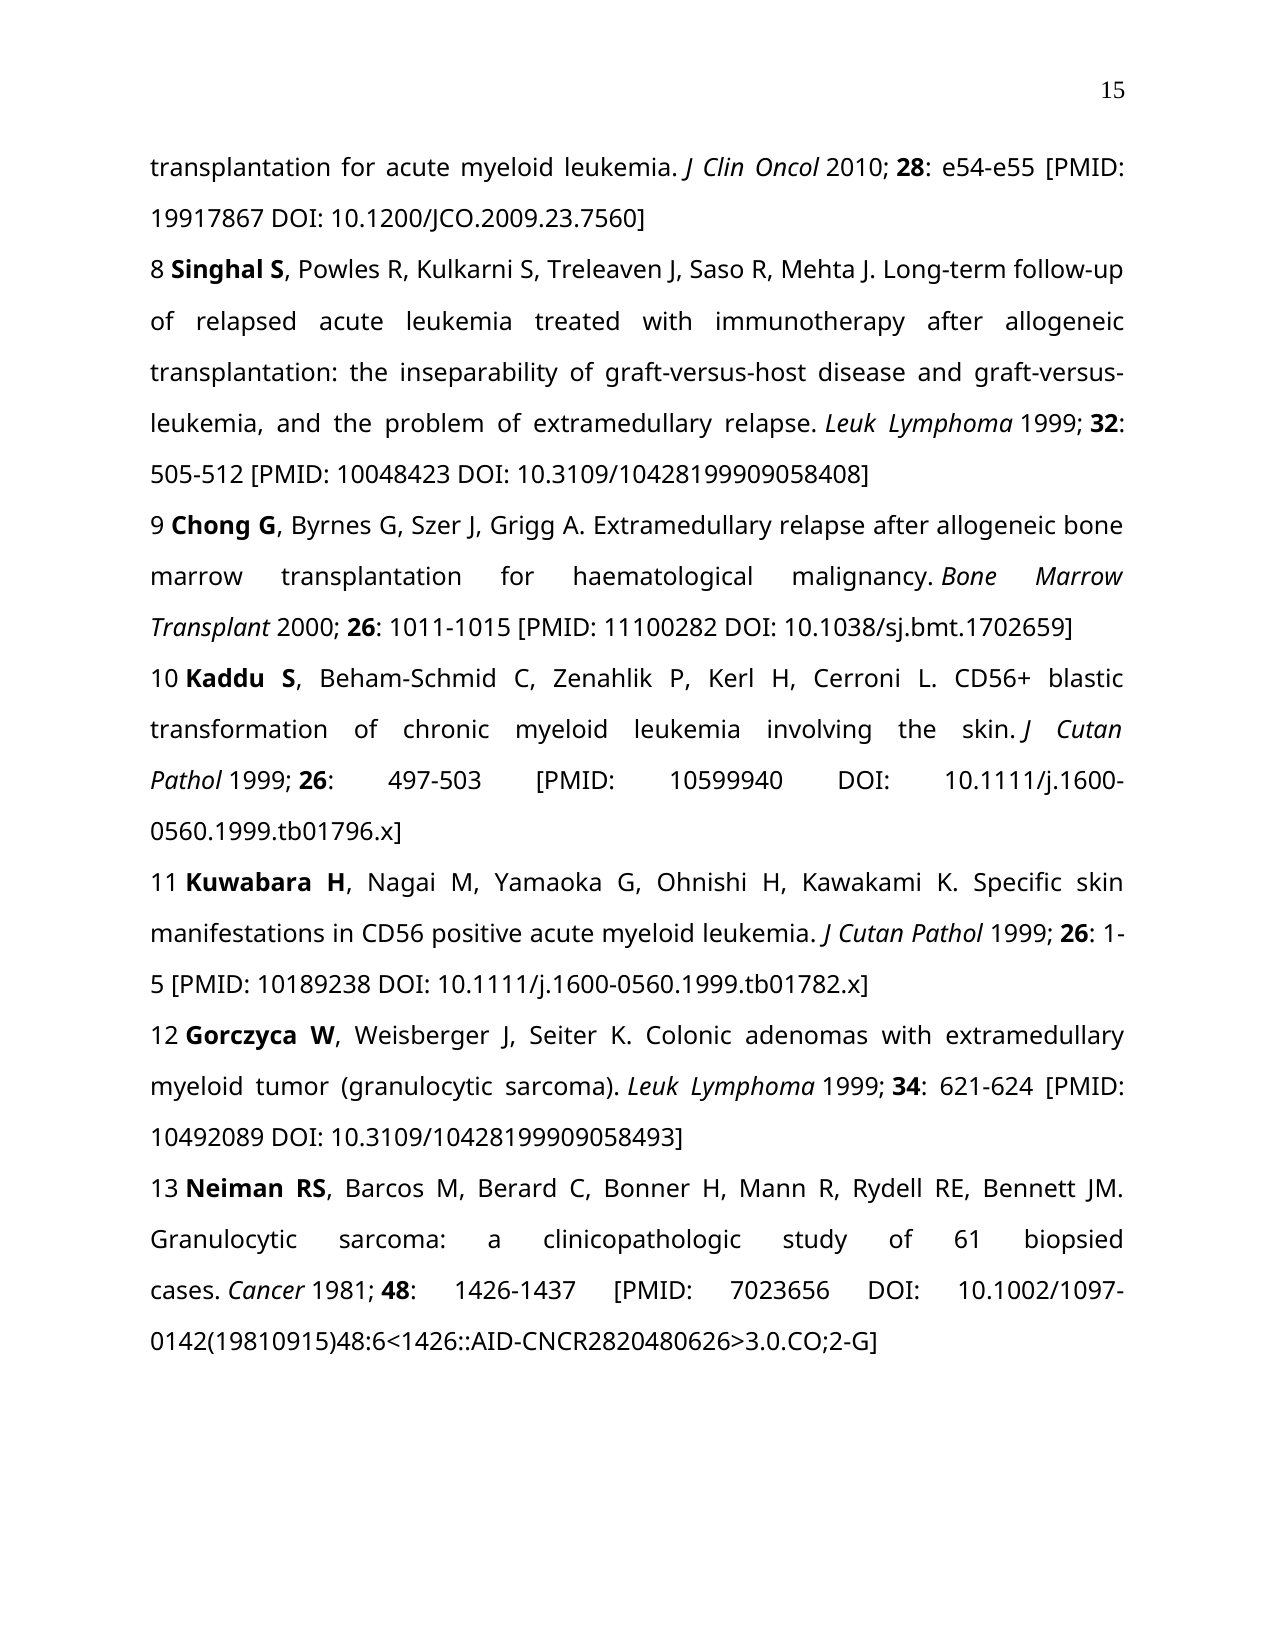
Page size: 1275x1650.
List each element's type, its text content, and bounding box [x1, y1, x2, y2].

text 13 Neiman RS, Barcos M, Berard C, Bonner H, Mann R, Rydell RE, Bennett JM. Granulocytic sarcoma: a clinicopathologic study of 61 biopsied cases. Cancer 1981; 48: 1426-1437 [PMID: 7023656 DOI: 10.1002/1097-0142(19810915)48:6<1426::AID-CNCR2820480626>3.0.CO;2-G] [150, 1171, 1125, 1358]
text 11 Kuwabara H, Nagai M, Yamaoka G, Ohnishi H, Kawakami K. Specific skin manifestations in CD56 positive acute myeloid leukemia. J Cutan Pathol 1999; 26: 1-5 [PMID: 10189238 DOI: 10.1111/j.1600-0560.1999.tb01782.x] [150, 864, 1125, 1001]
text 10 Kaddu S, Beham-Schmid C, Zenahlik P, Kerl H, Cerroni L. CD56+ blastic transformation of chronic myeloid leukemia involving the skin. J Cutan Pathol 1999; 26: 497-503 [PMID: 10599940 DOI: 10.1111/j.1600-0560.1999.tb01796.x] [150, 660, 1125, 848]
text 8 Singhal S, Powles R, Kulkarni S, Treleaven J, Saso R, Mehta J. Long-term follow-up of relapsed acute leukemia treated with immunotherapy after allogeneic transplantation: the inseparability of graft-versus-host disease and graft-versus-leukemia, and the problem of extramedullary relapse. Leuk Lymphoma 1999; 32: 505-512 [PMID: 10048423 DOI: 10.3109/10428199909058408] [150, 252, 1125, 490]
text 12 Gorczyca W, Weisberger J, Seiter K. Colonic adenomas with extramedullary myeloid tumor (granulocytic sarcoma). Leuk Lymphoma 1999; 34: 621-624 [PMID: 10492089 DOI: 10.3109/10428199909058493] [150, 1018, 1125, 1154]
text 9 Chong G, Byrnes G, Szer J, Grigg A. Extramedullary relapse after allogeneic bone marrow transplantation for haematological malignancy. Bone Marrow Transplant 2000; 26: 1011-1015 [PMID: 11100282 DOI: 10.1038/sj.bmt.1702659] [150, 507, 1125, 643]
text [150, 150, 1125, 235]
